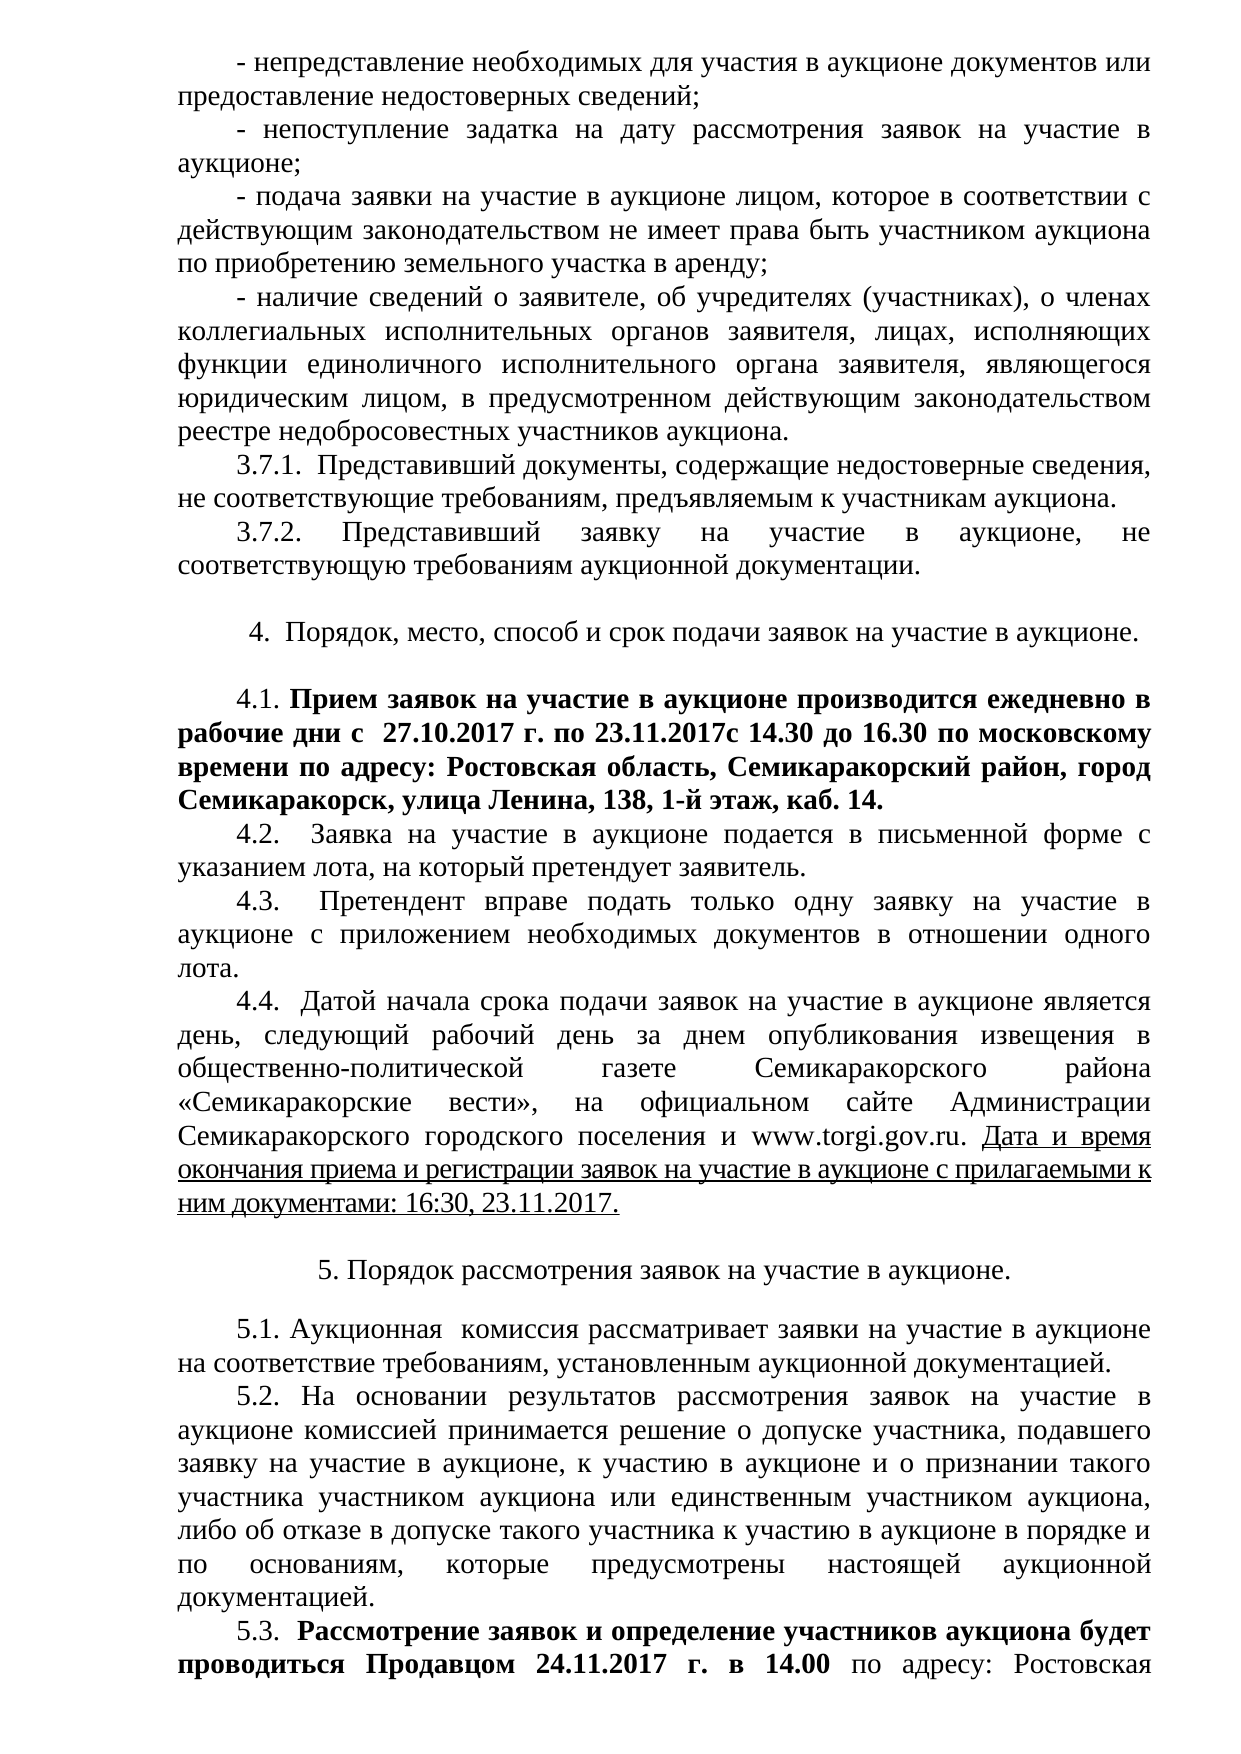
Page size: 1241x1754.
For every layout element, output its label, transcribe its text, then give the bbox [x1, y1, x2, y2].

text 4. Порядок, место, способ и срок подачи заявок на участие в аукционе. [177, 614, 1152, 648]
text 4.3. Претендент вправе подать только одну заявку на участие в аукционе с приложением необходимых документов в отношении одного лота. [177, 883, 1152, 983]
text - подача заявки на участие в аукционе лицом, которое в соответствии с действующим законодательством не имеет права быть участником аукциона по приобретению земельного участка в аренду; [177, 178, 1152, 279]
text 4.1. Прием заявок на участие в аукционе производится ежедневно в рабочие дни с 27.10.2017 г. по 23.11.2017с 14.30 до 16.30 по московскому времени по адресу: Ростовская область, Семикаракорский район, город Семикаракорск, улица Ленина, 138, 1-й этаж, каб. 14. [177, 682, 1152, 816]
text - наличие сведений о заявителе, об учредителях (участниках), о членах коллегиальных исполнительных органов заявителя, лицах, исполняющих функции единоличного исполнительного органа заявителя, являющегося юридическим лицом, в предусмотренном действующим законодательством реестре недобросовестных участников аукциона. [177, 279, 1152, 447]
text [177, 1613, 1152, 1680]
text 5. Порядок рассмотрения заявок на участие в аукционе. [177, 1252, 1152, 1285]
text - непоступление задатка на дату рассмотрения заявок на участие в аукционе; [177, 111, 1152, 178]
text 5.1. Аукционная комиссия рассматривает заявки на участие в аукционе на соответствие требованиям, установленным аукционной документацией. [177, 1311, 1152, 1378]
text 3.7.1. Представивший документы, содержащие недостоверные сведения, не соответствующие требованиям, предъявляемым к участникам аукциона. [177, 447, 1152, 514]
text 4.4. Датой начала срока подачи заявок на участие в аукционе является день, следующий рабочий день за днем опубликования извещения в общественно-политической газете Семикаракорского района «Семикаракорские вести», на официальном сайте Администрации Семикаракорского городского поселения и www.torgi.gov.ru. Дата и время окончания приема и регистрации заявок на участие в аукционе с прилагаемыми к ним документами: 16:30, 23.11.2017. [177, 983, 1152, 1218]
text 4.2. Заявка на участие в аукционе подается в письменной форме с указанием лота, на который претендует заявитель. [177, 816, 1152, 883]
text 5.2. На основании результатов рассмотрения заявок на участие в аукционе комиссией принимается решение о допуске участника, подавшего заявку на участие в аукционе, к участию в аукционе и о признании такого участника участником аукциона или единственным участником аукциона, либо об отказе в допуске такого участника к участию в аукционе в порядке и по основаниям, которые предусмотрены настоящей аукционной документацией. [177, 1378, 1152, 1613]
text 3.7.2. Представивший заявку на участие в аукционе, не соответствующую требованиям аукционной документации. [177, 514, 1152, 581]
text - непредставление необходимых для участия в аукционе документов или предоставление недостоверных сведений; [177, 44, 1152, 111]
